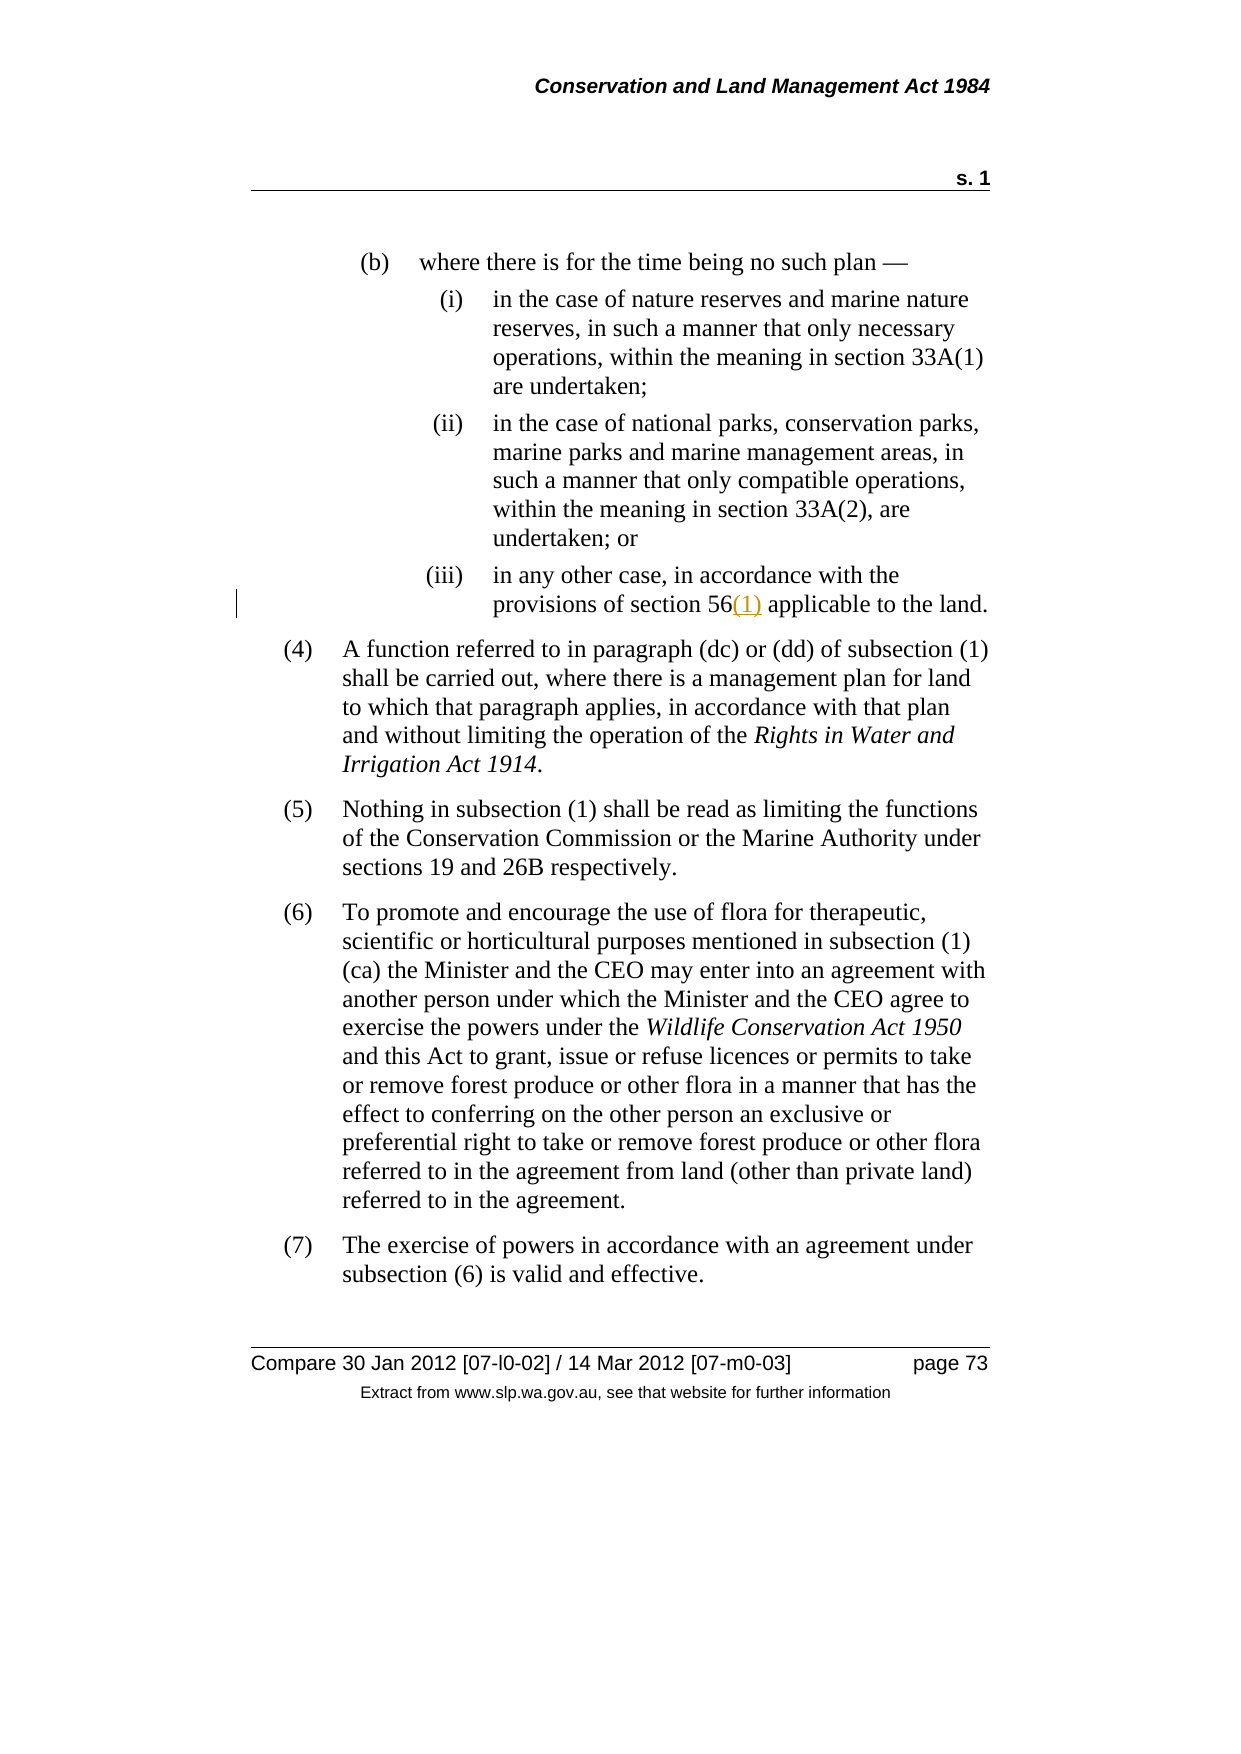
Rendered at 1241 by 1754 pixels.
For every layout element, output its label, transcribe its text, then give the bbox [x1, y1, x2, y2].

text (4) A function referred to in paragraph (dc) or (dd) of subsection (1) shall be carried out, where there is a management plan for land to which that paragraph applies, in accordance with that plan and without limiting the operation of the Rights in Water and Irrigation Act 1914. [251, 634, 990, 778]
text (iii) in any other case, in accordance with the provisions of section 56 applicable to the land. [251, 560, 990, 617]
text (ii) in the case of national parks, conservation parks, marine parks and marine management areas, in such a manner that only compatible operations, within the meaning in section 33A(2), are undertaken; or [251, 408, 990, 552]
text (7) The exercise of powers in accordance with an agreement under subsection (6) is valid and effective. [251, 1230, 990, 1288]
text (5) Nothing in subsection (1) shall be read as limiting the functions of the Conservation Commission or the Marine Authority under sections 19 and 26B respectively. [251, 794, 990, 881]
text (6) To promote and encourage the use of flora for therapeutic, scientific or horticultural purposes mentioned in subsection (1)(ca) the Minister and the CEO may enter into an agreement with another person under which the Minister and the CEO agree to exercise the powers under the Wildlife Conservation Act 1950 and this Act to grant, issue or refuse licences or permits to take or remove forest produce or other flora in a manner that has the effect to conferring on the other person an exclusive or preferential right to take or remove forest produce or other flora referred to in the agreement from land (other than private land) referred to in the agreement. [251, 897, 990, 1214]
text (i) in the case of nature reserves and marine nature reserves, in such a manner that only necessary operations, within the meaning in section 33A(1) are undertaken; [251, 284, 990, 399]
text (b) where there is for the time being no such plan — [251, 247, 990, 276]
